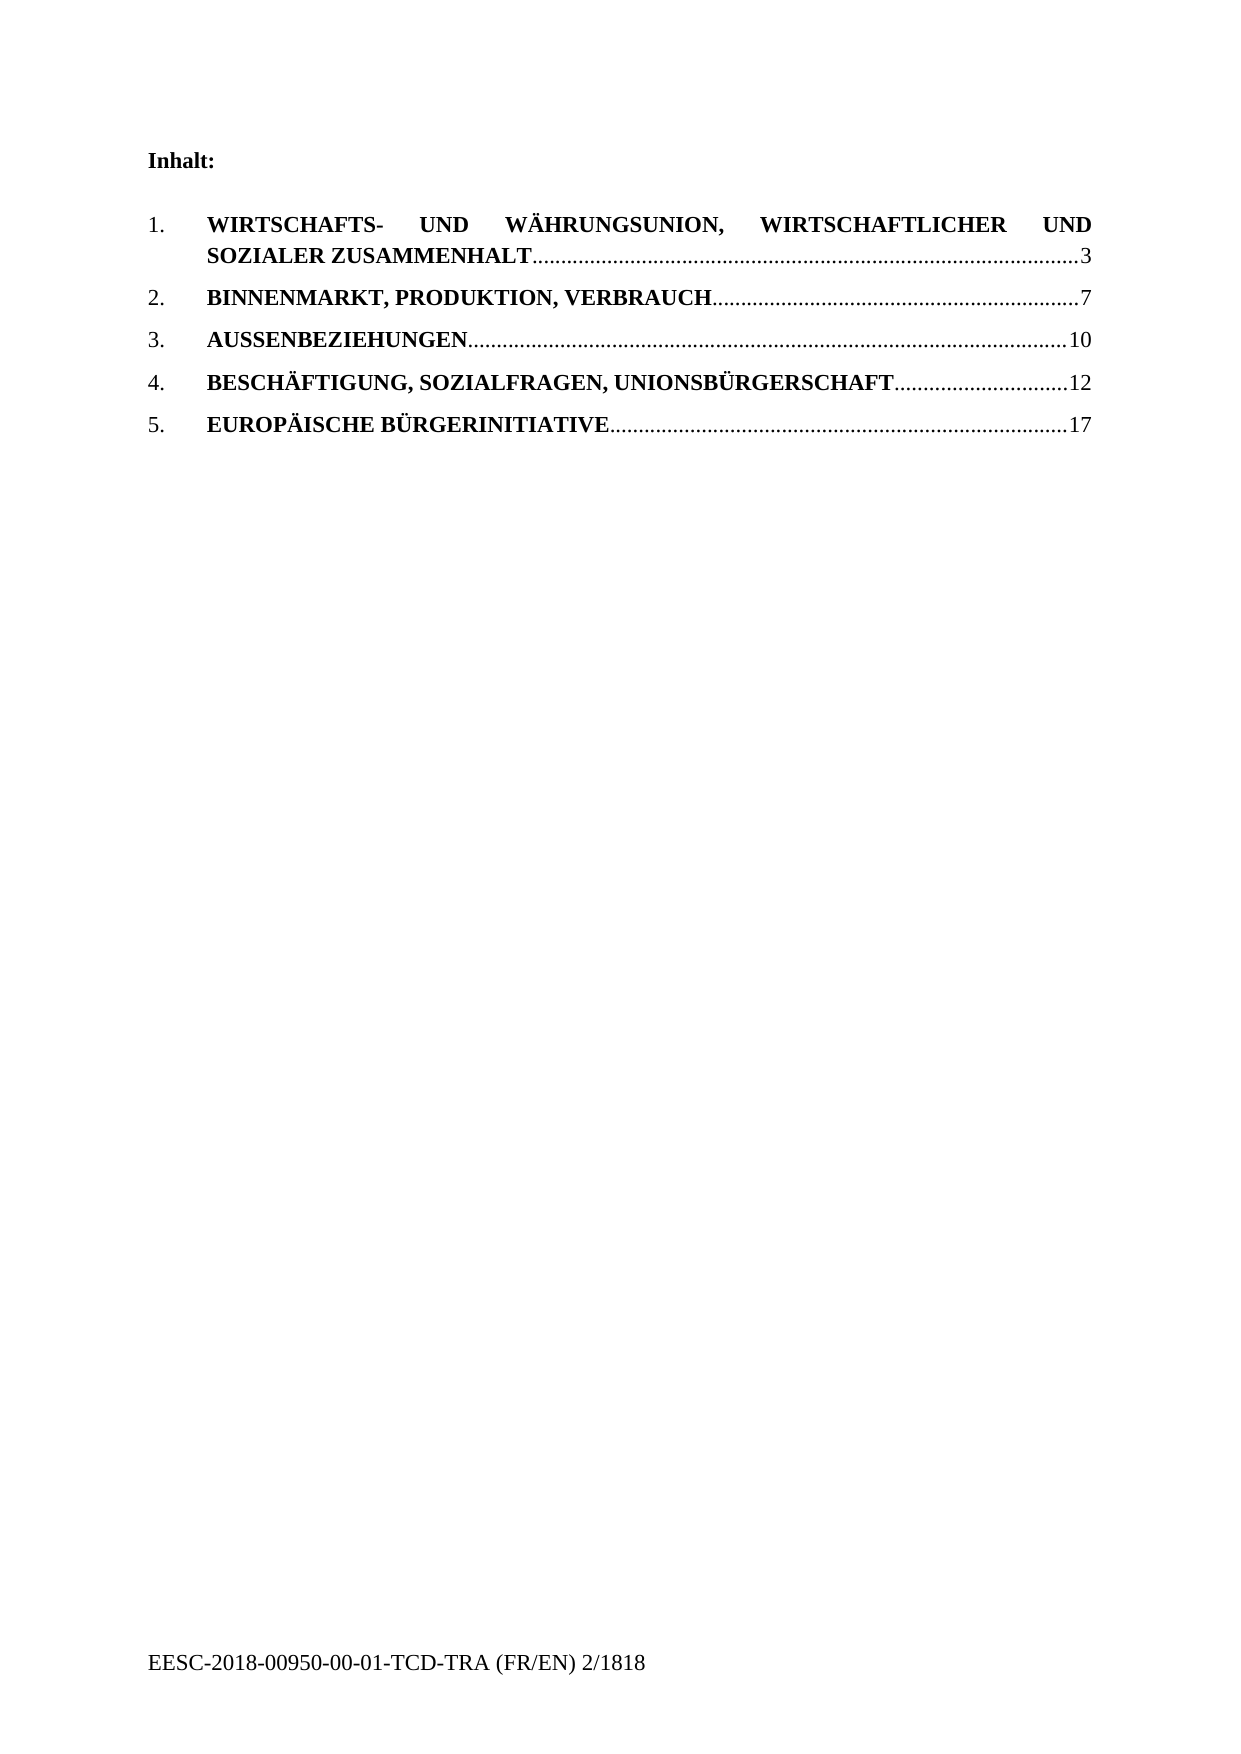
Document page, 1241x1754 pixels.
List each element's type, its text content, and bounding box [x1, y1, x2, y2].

text Inhalt: [148, 148, 1093, 174]
text 1. Wirtschafts- und Währungsunion, wirtschaftlicher und sozialer Zusammenhalt 3 [148, 211, 1093, 269]
text 3. Aussenbeziehungen 10 [148, 327, 1093, 353]
text 2. Binnenmarkt, Produktion, Verbrauch 7 [148, 284, 1093, 311]
text 4. Beschäftigung, Sozialfragen, Unionsbürgerschaft 12 [148, 369, 1093, 395]
text 5. Europäische Bürgerinitiative 17 [148, 411, 1093, 437]
